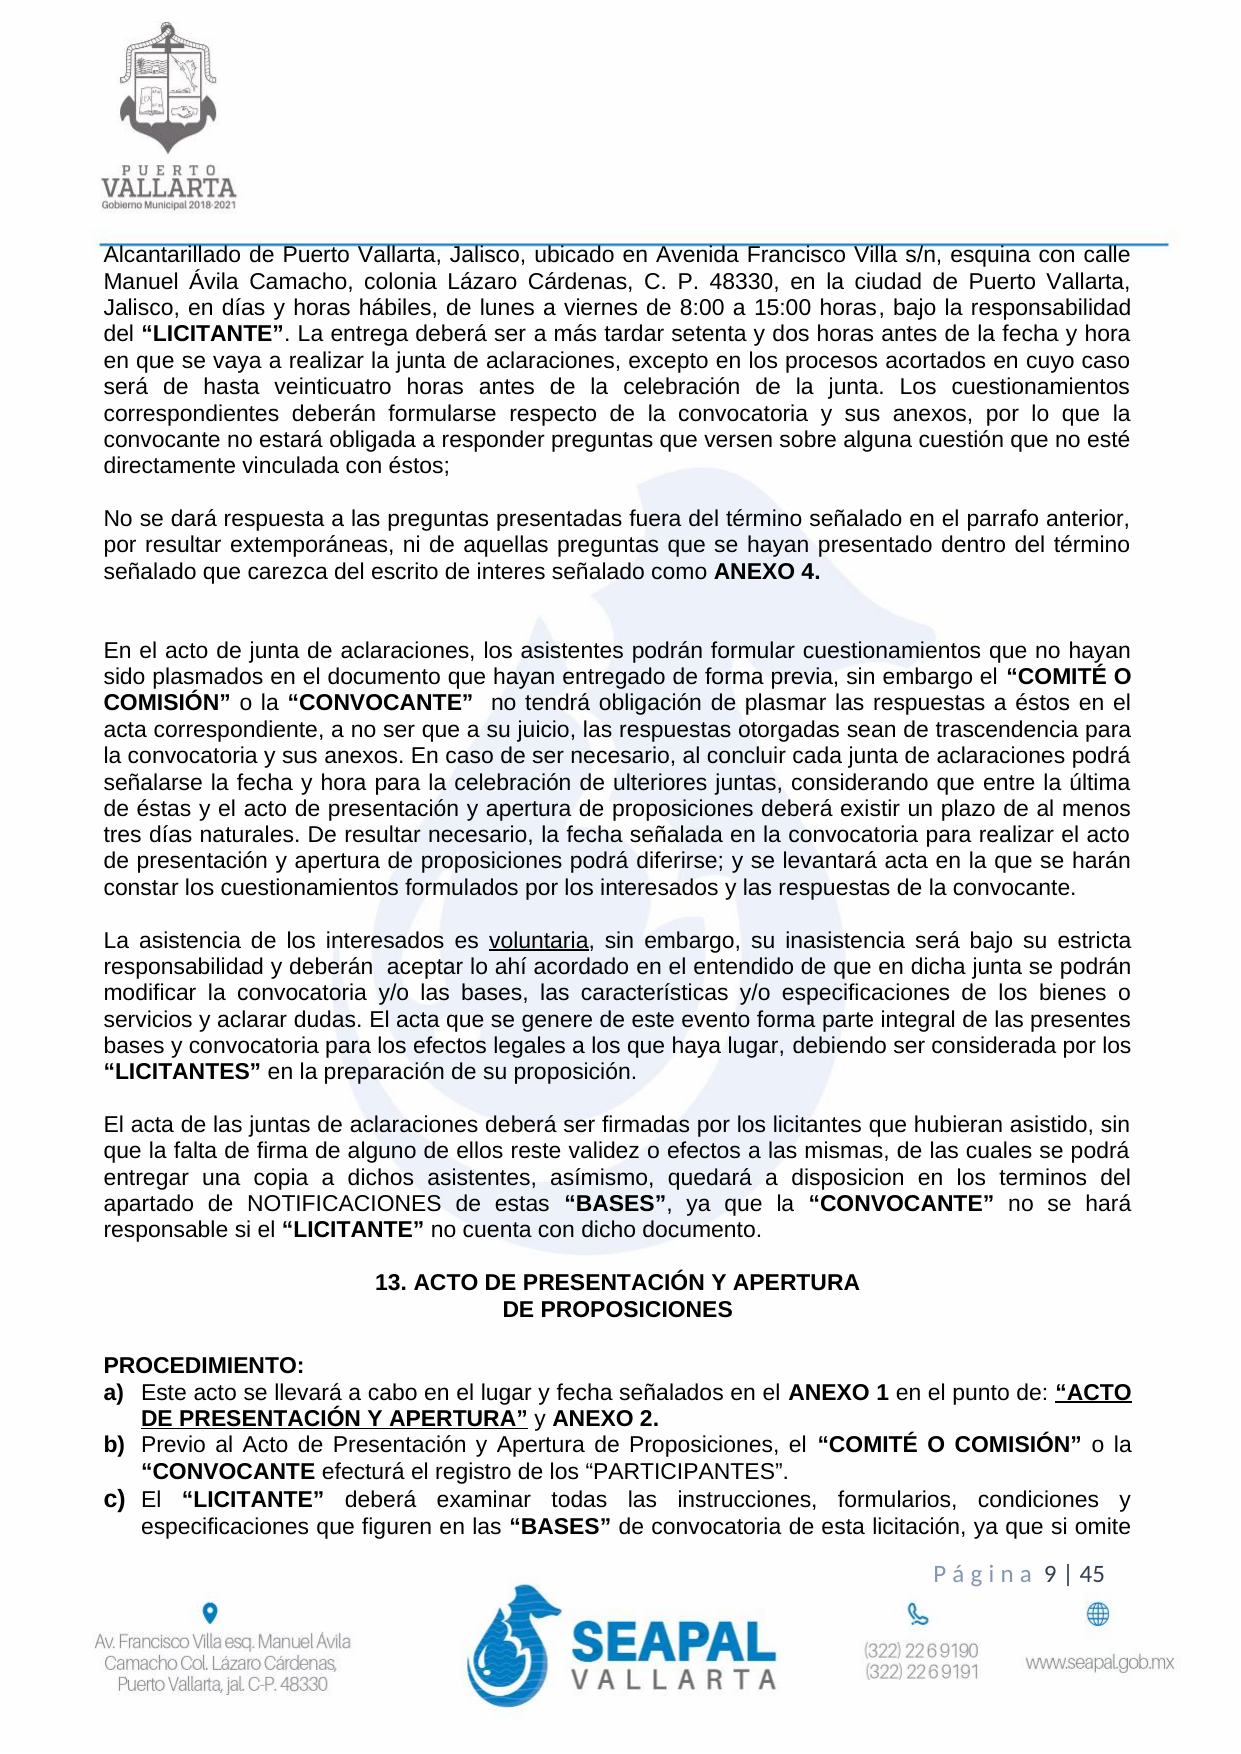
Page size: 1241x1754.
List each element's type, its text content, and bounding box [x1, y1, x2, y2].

text En el acto de junta de aclaraciones, los asistentes podrán formular cuestionamientos que no hayan sido plasmados en el documento que hayan entregado de forma previa, sin embargo el “COMITÉ O COMISIÓN” o la “CONVOCANTE” no tendrá obligación de plasmar las respuestas a éstos en el acta correspondiente, a no ser que a su juicio, las respuestas otorgadas sean de trascendencia para la convocatoria y sus anexos. En caso de ser necesario, al concluir cada junta de aclaraciones podrá señalarse la fecha y hora para la celebración de ulteriores juntas, considerando que entre la última de éstas y el acto de presentación y apertura de proposiciones deberá existir un plazo de al menos tres días naturales. De resultar necesario, la fecha señalada en la convocatoria para realizar el acto de presentación y apertura de proposiciones podrá diferirse; y se levantará acta en la que se harán constar los cuestionamientos formulados por los interesados y las respuestas de la convocante. [103, 637, 1132, 900]
text No se dará respuesta a las preguntas presentadas fuera del término señalado en el parrafo anterior, por resultar extemporáneas, ni de aquellas preguntas que se hayan presentado dentro del término señalado que carezca del escrito de interes señalado como ANEXO 4. [103, 505, 1132, 584]
text El acta de las juntas de aclaraciones deberá ser firmadas por los licitantes que hubieran asistido, sin que la falta de firma de alguno de ellos reste validez o efectos a las mismas, de las cuales se podrá entregar una copia a dichos asistentes, asímismo, quedará a disposicion en los terminos del apartado de NOTIFICACIONES de estas “BASES”, ya que la “CONVOCANTE” no se hará responsable si el “LICITANTE” no cuenta con dicho documento. [103, 1111, 1132, 1243]
text La asistencia de los interesados es voluntaria, sin embargo, su inasistencia será bajo su estricta responsabilidad y deberán aceptar lo ahí acordado en el entendido de que en dicha junta se podrán modificar la convocatoria y/o las bases, las características y/o especificaciones de los bienes o servicios y aclarar dudas. El acta que se genere de este evento forma parte integral de las presentes bases y convocatoria para los efectos legales a los que haya lugar, debiendo ser considerada por los “LICITANTES” en la preparación de su proposición. [103, 927, 1132, 1085]
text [103, 241, 1132, 478]
text DE PROPOSICIONES [103, 1296, 1132, 1322]
list Este acto se llevará a cabo en el lugar y fecha señalados en el ANEXO 1 en el punto de: “ACTO DE PRESENTACIÓN Y APERTURA” y ANEXO 2. [103, 1379, 1132, 1431]
list Previo al Acto de Presentación y Apertura de Proposiciones, el “COMITÉ O COMISIÓN” o la “CONVOCANTE efecturá el registro de los “PARTICIPANTES”. [103, 1431, 1132, 1484]
picture [0, 0, 1241, 1750]
text PROCEDIMIENTO: [103, 1352, 1132, 1379]
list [103, 1484, 1132, 1539]
text 13. ACTO DE PRESENTACIÓN Y APERTURA [103, 1269, 1132, 1296]
